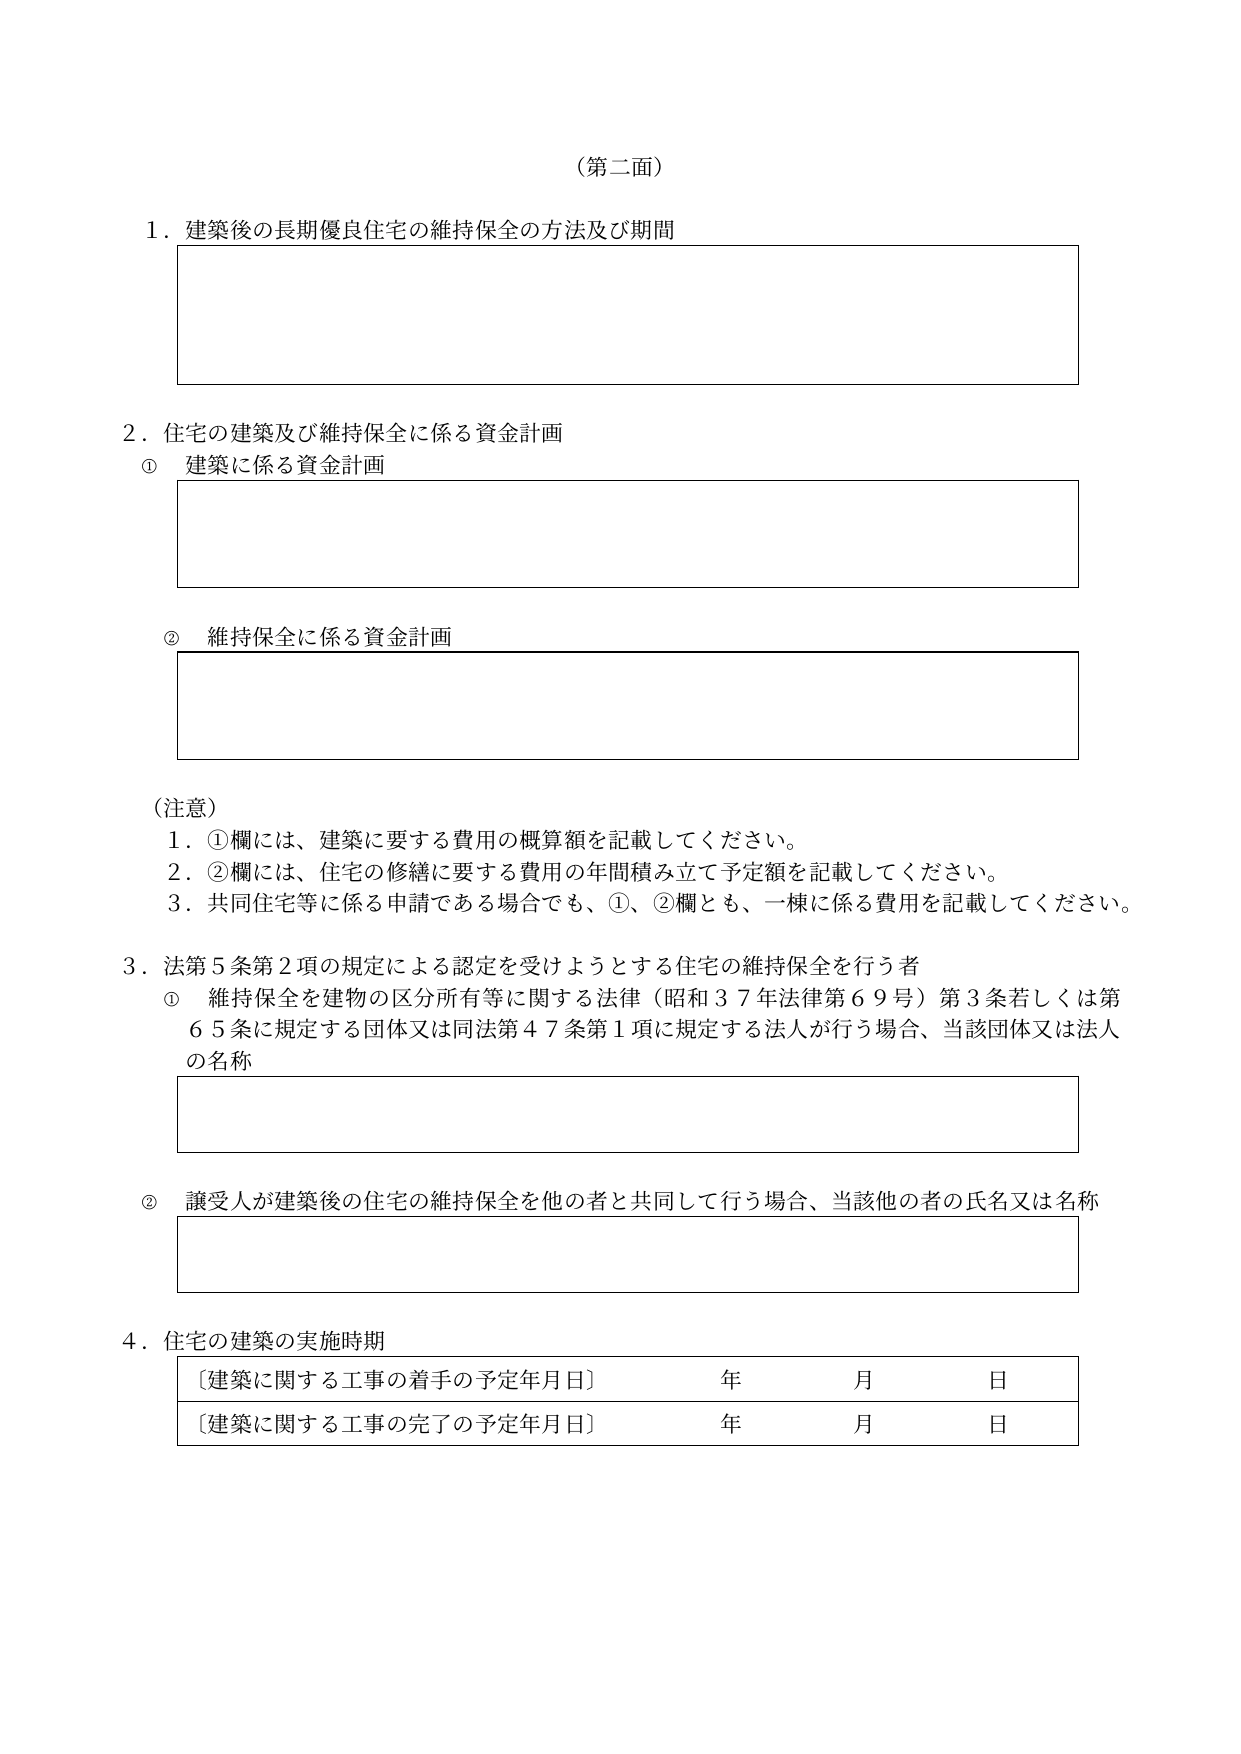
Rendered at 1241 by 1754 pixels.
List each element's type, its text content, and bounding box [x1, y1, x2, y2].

table_header 〔建築に関する工事の着手の予定年月日〕 年 月 日 [178, 1357, 1078, 1401]
text （注意） [141, 792, 1122, 823]
text ４．住宅の建築の実施時期 [118, 1324, 1122, 1356]
table_header [178, 653, 1078, 759]
table_header [178, 1077, 1078, 1152]
table_header [178, 246, 1078, 384]
text ２．住宅の建築及び維持保全に係る資金計画 [118, 416, 1122, 448]
table_header [178, 1217, 1078, 1292]
text １．建築後の長期優良住宅の維持保全の方法及び期間 [119, 213, 1122, 245]
text （第二面） [118, 150, 1122, 182]
table_cell 〔建築に関する工事の完了の予定年月日〕 年 月 日 [178, 1402, 1078, 1445]
text ① 建築に係る資金計画 [141, 448, 1122, 479]
text ① 維持保全を建物の区分所有等に関する法律（昭和３７年法律第６９号）第３条若しくは第６５条に規定する団体又は同法第４７条第１項に規定する法人が行う場合、当該団体又は法人の名称 [141, 981, 1122, 1076]
text ３．共同住宅等に係る申請である場合でも、①、②欄とも、一棟に係る費用を記載してください。 [163, 886, 1122, 918]
table_header [178, 481, 1078, 587]
text ３．法第５条第２項の規定による認定を受けようとする住宅の維持保全を行う者 [118, 949, 1122, 981]
text ② 譲受人が建築後の住宅の維持保全を他の者と共同して行う場合、当該他の者の氏名又は名称 [141, 1184, 1122, 1216]
text １．①欄には、建築に要する費用の概算額を記載してください。 [163, 823, 1122, 855]
text ② 維持保全に係る資金計画 [141, 620, 1122, 651]
text ２．②欄には、住宅の修繕に要する費用の年間積み立て予定額を記載してください。 [163, 855, 1122, 886]
